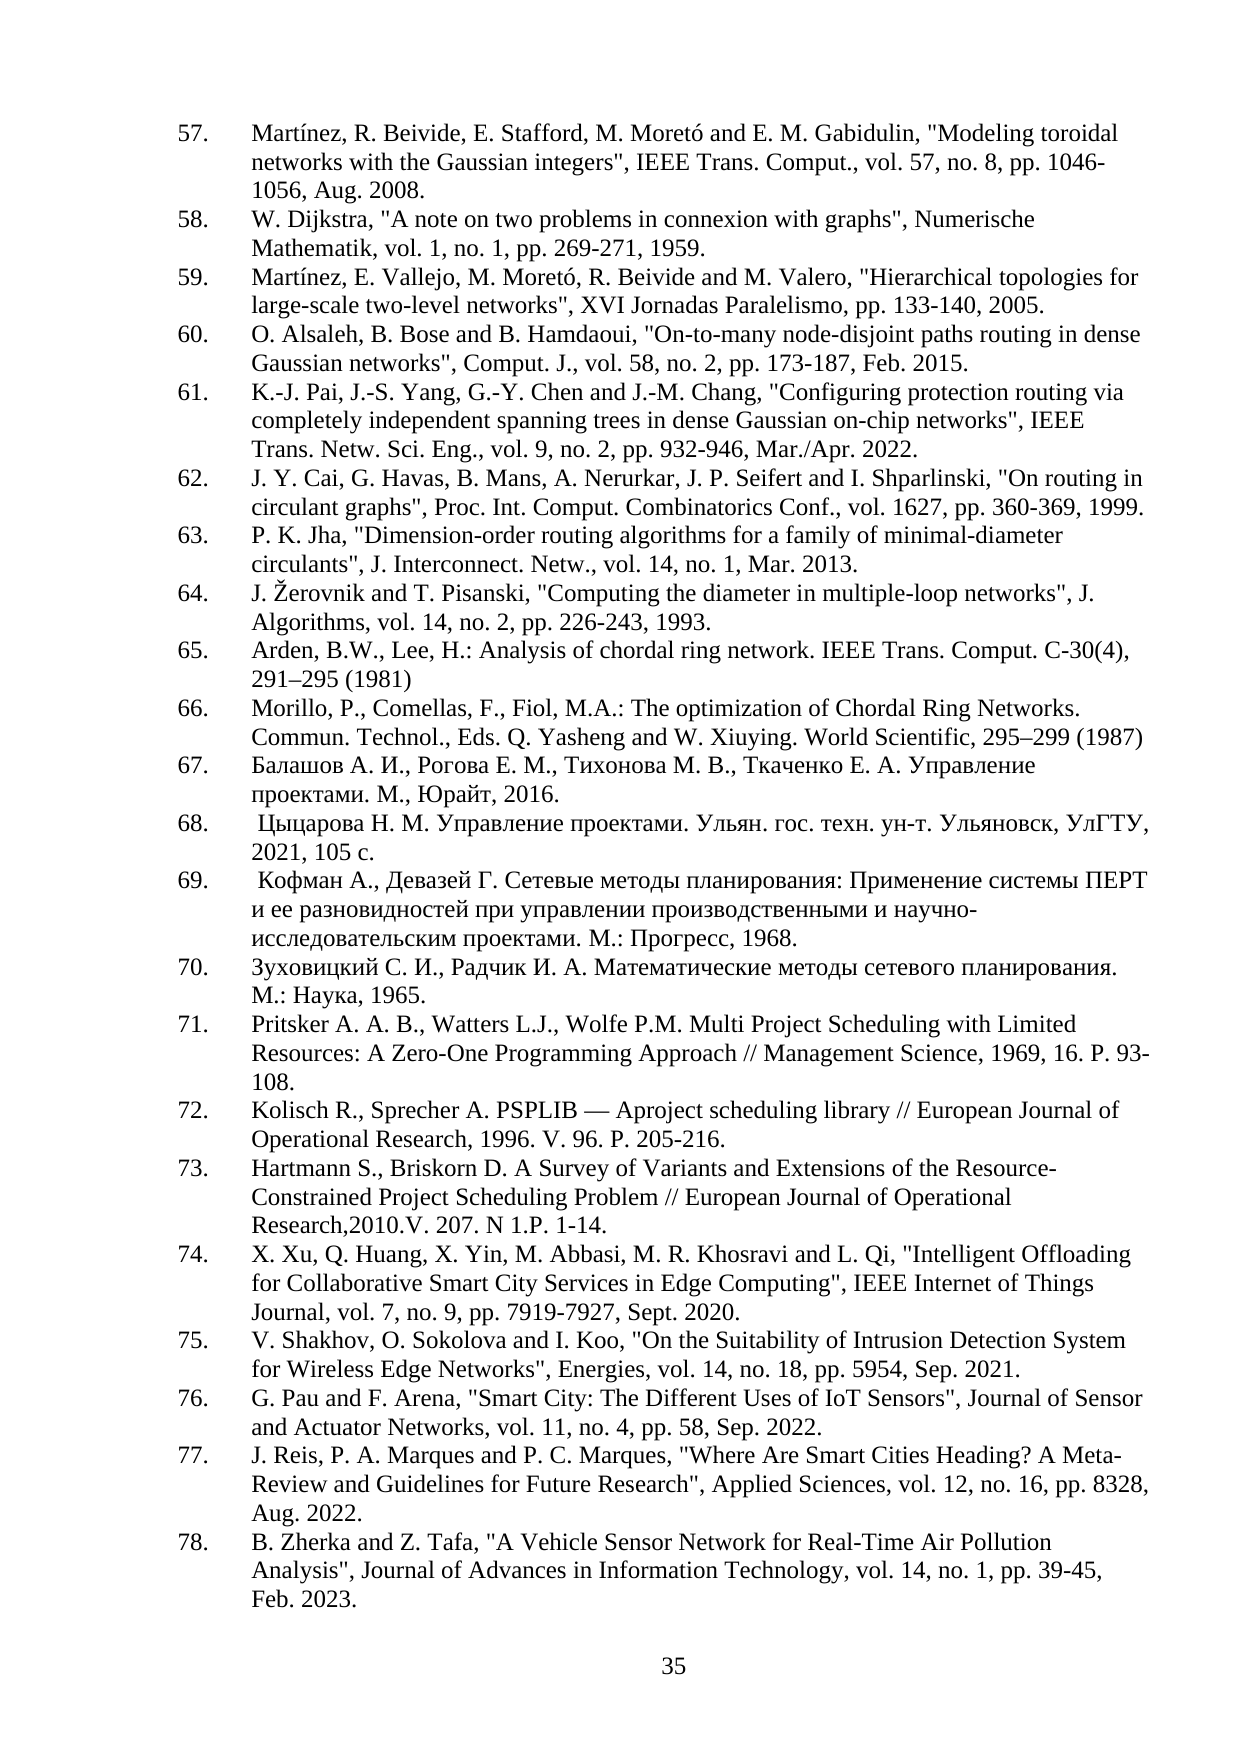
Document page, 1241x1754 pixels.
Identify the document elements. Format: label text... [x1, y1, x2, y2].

list Kolisch R., Sprecher A. PSPLIB — Aproject scheduling library // European Journal of Operational Research, 1996. V. 96. P. 205-216. [177, 1096, 1152, 1153]
list J. Žerovnik and T. Pisanski, "Computing the diameter in multiple-loop networks", J. Algorithms, vol. 14, no. 2, pp. 226-243, 1993. [177, 578, 1152, 636]
list Балашов А. И., Рогова Е. М., Тихонова М. В., Ткаченко Е. А. Управление проектами. М., Юрайт, 2016. [177, 751, 1152, 808]
list Martínez, E. Vallejo, M. Moretó, R. Beivide and M. Valero, "Hierarchical topologies for large-scale two-level networks", XVI Jornadas Paralelismo, pp. 133-140, 2005. [177, 262, 1152, 319]
list B. Zherka and Z. Tafa, "A Vehicle Sensor Network for Real-Time Air Pollution Analysis", Journal of Advances in Information Technology, vol. 14, no. 1, pp. 39-45, Feb. 2023. [177, 1527, 1152, 1613]
list Цыцарова Н. М. Управление проектами. Ульян. гос. техн. ун-т. Ульяновск, УлГТУ, 2021, 105 с. [177, 808, 1152, 866]
list O. Alsaleh, B. Bose and B. Hamdaoui, "On-to-many node-disjoint paths routing in dense Gaussian networks", Comput. J., vol. 58, no. 2, pp. 173-187, Feb. 2015. [177, 319, 1152, 377]
list W. Dijkstra, "A note on two problems in connexion with graphs", Numerische Mathematik, vol. 1, no. 1, pp. 269-271, 1959. [177, 204, 1152, 262]
list Кофман А., Девазей Г. Сетевые методы планирования: Применение системы ПЕРТ и ее разновидностей при управлении производственными и научно-исследовательским проектами. М.: Прогресс, 1968. [177, 866, 1152, 952]
list Morillo, P., Comellas, F., Fiol, M.A.: The optimization of Chordal Ring Networks. Commun. Technol., Eds. Q. Yasheng and W. Xiuying. World Scientific, 295–299 (1987) [177, 693, 1152, 751]
list V. Shakhov, O. Sokolova and I. Koo, "On the Suitability of Intrusion Detection System for Wireless Edge Networks", Energies, vol. 14, no. 18, pp. 5954, Sep. 2021. [177, 1326, 1152, 1383]
list J. Reis, P. A. Marques and P. C. Marques, "Where Are Smart Cities Heading? A Meta-Review and Guidelines for Future Research", Applied Sciences, vol. 12, no. 16, pp. 8328, Aug. 2022. [177, 1441, 1152, 1527]
list Зуховицкий С. И., Радчик И. А. Математические методы сетевого планирования. М.: Наука, 1965. [177, 952, 1152, 1009]
list G. Pau and F. Arena, "Smart City: The Different Uses of IoT Sensors", Journal of Sensor and Actuator Networks, vol. 11, no. 4, pp. 58, Sep. 2022. [177, 1383, 1152, 1441]
list X. Xu, Q. Huang, X. Yin, M. Abbasi, M. R. Khosravi and L. Qi, "Intelligent Offloading for Collaborative Smart City Services in Edge Computing", IEEE Internet of Things Journal, vol. 7, no. 9, pp. 7919-7927, Sept. 2020. [177, 1239, 1152, 1326]
list Arden, B.W., Lee, H.: Analysis of chordal ring network. IEEE Trans. Comput. C-30(4), 291–295 (1981) [177, 636, 1152, 693]
list Pritsker А. А. В., Watters L.J., Wolfe P.M. Multi Project Scheduling with Limited Resources: A Zero-One Programming Approach // Management Science, 1969, 16. P. 93-108. [177, 1009, 1152, 1096]
list K.-J. Pai, J.-S. Yang, G.-Y. Chen and J.-M. Chang, "Configuring protection routing via completely independent spanning trees in dense Gaussian on-chip networks", IEEE Trans. Netw. Sci. Eng., vol. 9, no. 2, pp. 932-946, Mar./Apr. 2022. [177, 377, 1152, 463]
list J. Y. Cai, G. Havas, B. Mans, A. Nerurkar, J. P. Seifert and I. Shparlinski, "On routing in circulant graphs", Proc. Int. Comput. Combinatorics Conf., vol. 1627, pp. 360-369, 1999. [177, 463, 1152, 521]
list Martínez, R. Beivide, E. Stafford, M. Moretó and E. M. Gabidulin, "Modeling toroidal networks with the Gaussian integers", IEEE Trans. Comput., vol. 57, no. 8, pp. 1046-1056, Aug. 2008. [177, 118, 1152, 204]
list P. K. Jha, "Dimension-order routing algorithms for a family of minimal-diameter circulants", J. Interconnect. Netw., vol. 14, no. 1, Mar. 2013. [177, 521, 1152, 578]
list Hartmann S., Briskorn D. A Survey of Variants and Extensions of the Resource-Constrained Project Scheduling Problem // European Journal of Operational Research,2010.V. 207. N 1.P. 1-14. [177, 1153, 1152, 1239]
